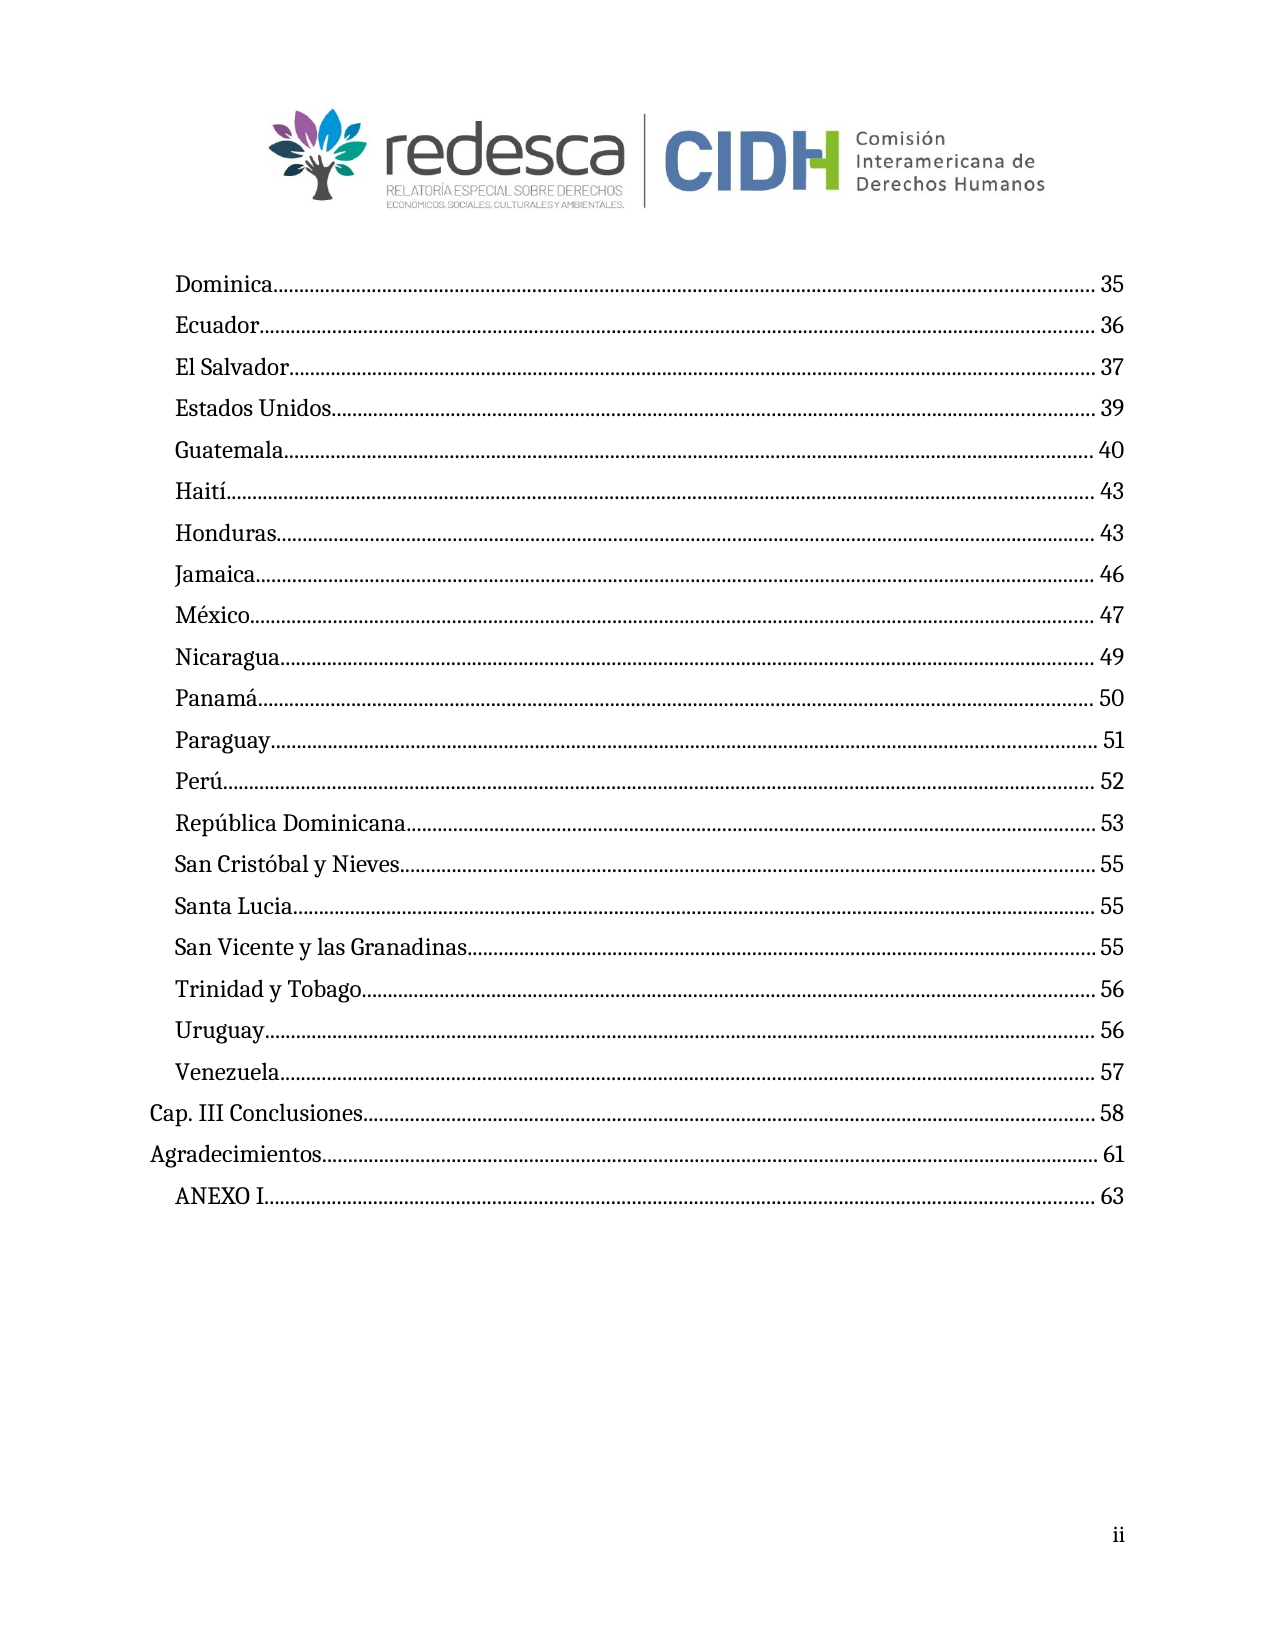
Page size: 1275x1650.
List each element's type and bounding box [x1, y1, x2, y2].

picture [232, 75, 1081, 244]
